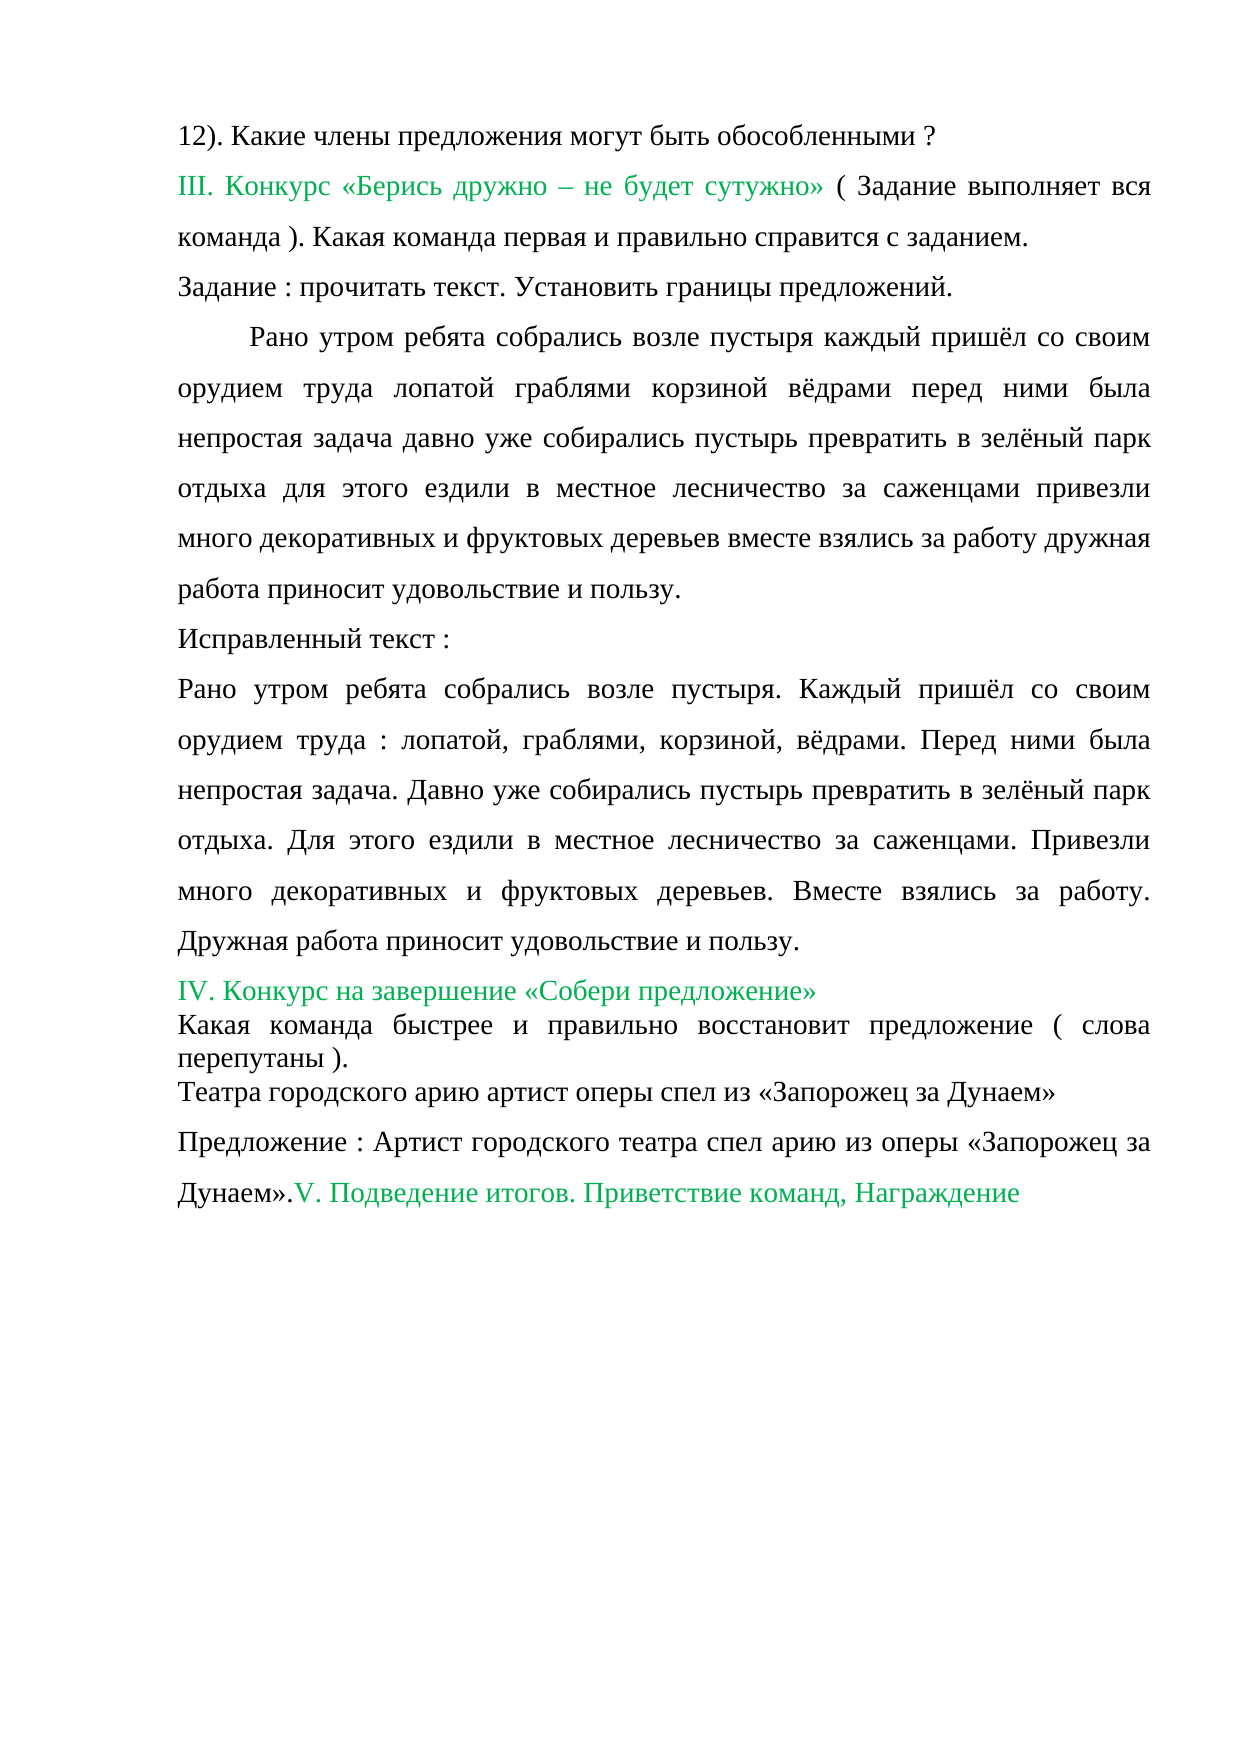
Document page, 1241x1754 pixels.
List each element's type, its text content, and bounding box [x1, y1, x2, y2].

text Исправленный текст : [177, 621, 1152, 655]
text Задание : прочитать текст. Установить границы предложений. [177, 269, 1152, 303]
text ІV. Конкурс на завершение «Собери предложение» [177, 973, 1152, 1007]
text Рано утром ребята собрались возле пустыря. Каждый пришёл со своим орудием труда : лопатой, граблями, корзиной, вёдрами. Перед ними была непростая задача. Давно уже собирались пустырь превратить в зелёный парк отдыха. Для этого ездили в местное лесничество за саженцами. Привезли много декоративных и фруктовых деревьев. Вместе взялись за работу. Дружная работа приносит удовольствие и пользу. [177, 672, 1152, 957]
text Какая команда быстрее и правильно восстановит предложение ( слова перепутаны ). [177, 1007, 1152, 1074]
text Предложение : Артист городского театра спел арию из оперы «Запорожец за Дунаем».V. Подведение итогов. Приветствие команд, Награждение [177, 1124, 1152, 1208]
text Театра городского арию артист оперы спел из «Запорожец за Дунаем» [177, 1074, 1152, 1108]
text ІІІ. Конкурс «Берись дружно – не будет сутужно» ( Задание выполняет вся команда ). Какая команда первая и правильно справится с заданием. [177, 168, 1152, 252]
text 12). Какие члены предложения могут быть обособленными ? [177, 118, 1152, 152]
text Рано утром ребята собрались возле пустыря каждый пришёл со своим орудием труда лопатой граблями корзиной вёдрами перед ними была непростая задача давно уже собирались пустырь превратить в зелёный парк отдыха для этого ездили в местное лесничество за саженцами привезли много декоративных и фруктовых деревьев вместе взялись за работу дружная работа приносит удовольствие и пользу. [177, 319, 1152, 604]
